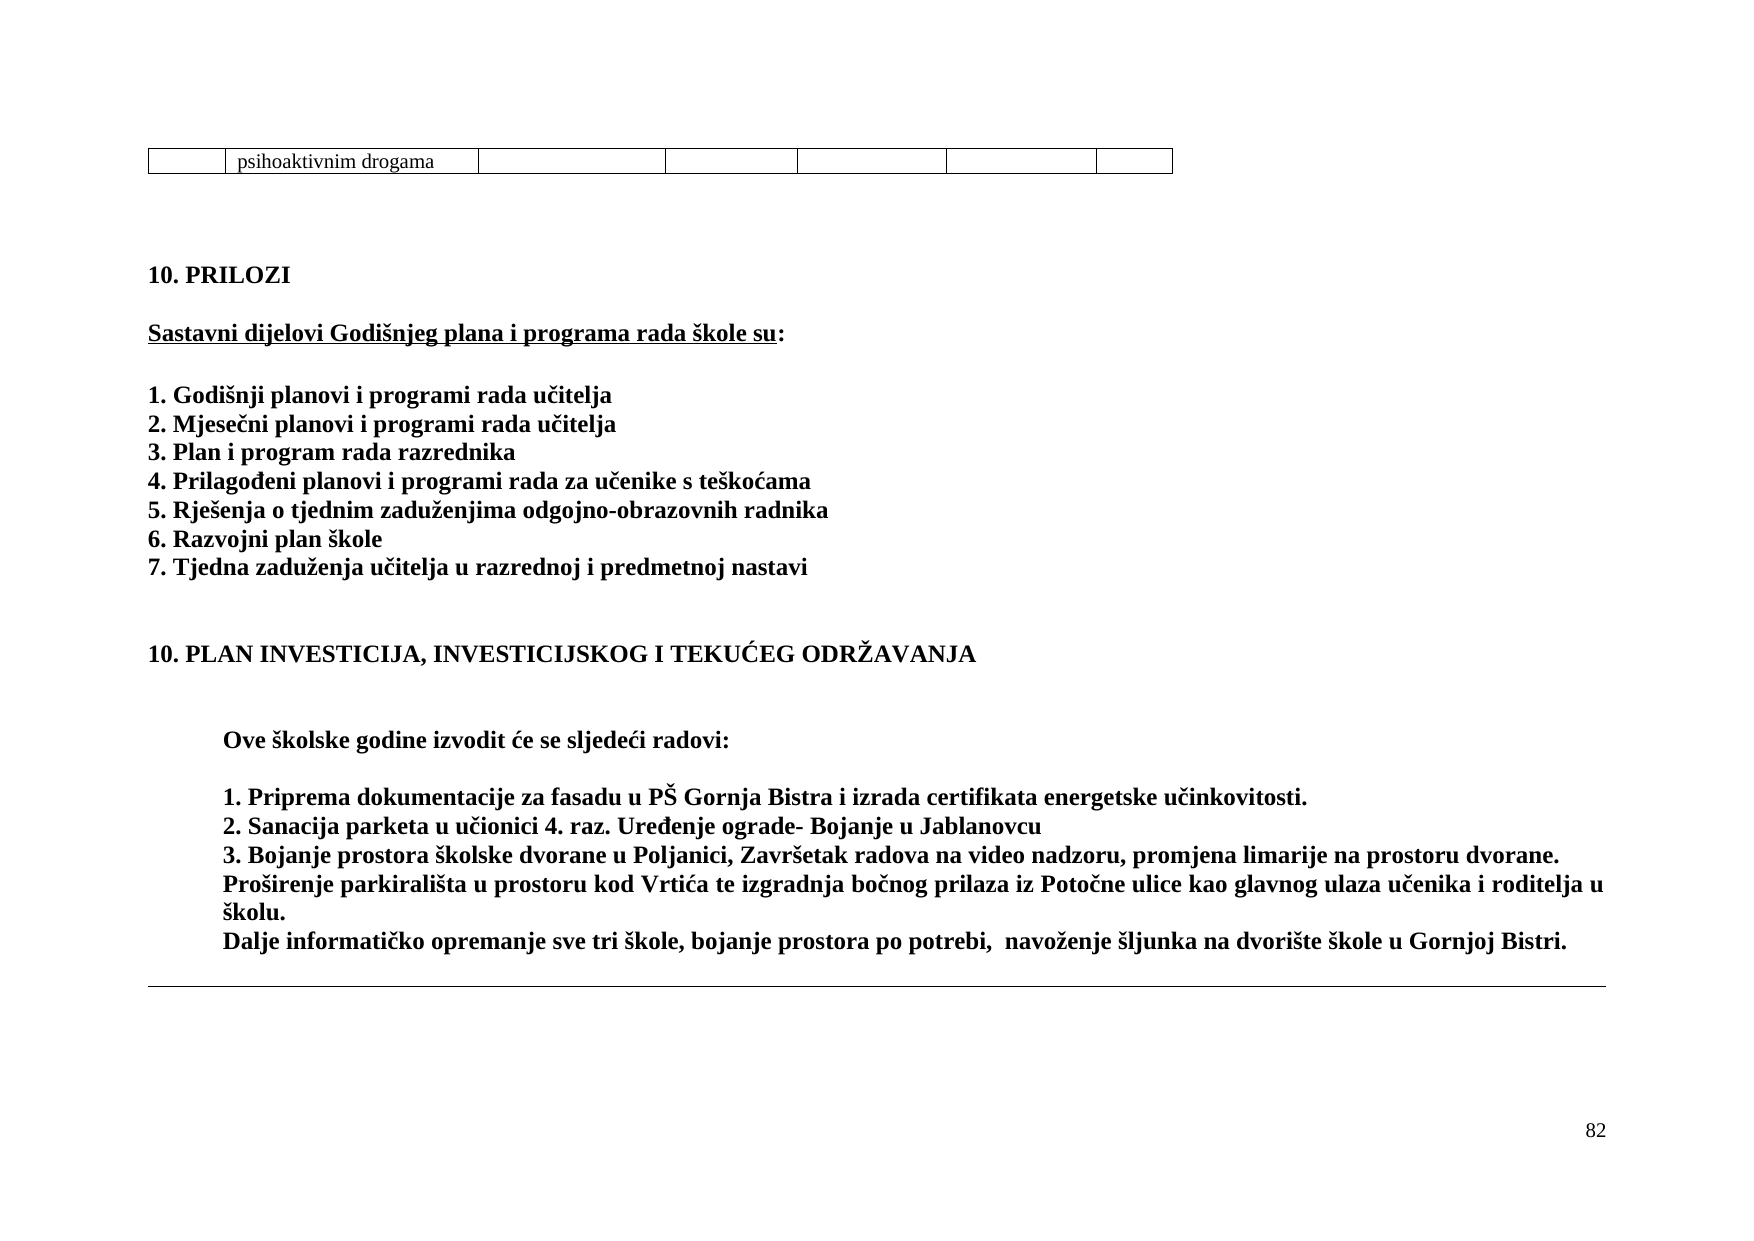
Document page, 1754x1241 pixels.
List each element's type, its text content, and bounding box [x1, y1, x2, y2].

text 10. PLAN INVESTICIJA, INVESTICIJSKOG I TEKUĆEG ODRŽAVANJA [148, 639, 1606, 667]
text 6. Razvojni plan škole [148, 524, 1606, 552]
text 5. Rješenja o tjednim zaduženjima odgojno-obrazovnih radnika [148, 495, 1606, 524]
text 4. Prilagođeni planovi i programi rada za učenike s teškoćama [148, 466, 1606, 495]
text 3. Plan i program rada razrednika [148, 437, 1606, 466]
text 3. Bojanje prostora školske dvorane u Poljanici, Završetak radova na video nadzoru, promjena limarije na prostoru dvorane. [223, 840, 1606, 869]
text 1. Priprema dokumentacije za fasadu u PŠ Gornja Bistra i izrada certifikata energetske učinkovitosti. [223, 782, 1606, 811]
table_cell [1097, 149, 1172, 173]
text Dalje informatičko opremanje sve tri škole, bojanje prostora po potrebi, navoženje šljunka na dvorište škole u Gornjoj Bistri. [223, 926, 1606, 955]
text 7. Tjedna zaduženja učitelja u razrednoj i predmetnoj nastavi [148, 552, 1606, 581]
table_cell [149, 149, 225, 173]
text 1. Godišnji planovi i programi rada učitelja [148, 380, 1606, 409]
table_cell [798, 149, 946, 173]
text Ove školske godine izvodit će se sljedeći radovi: [223, 725, 1606, 754]
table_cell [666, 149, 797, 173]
text Proširenje parkirališta u prostoru kod Vrtića te izgradnja bočnog prilaza iz Potočne ulice kao glavnog ulaza učenika i roditelja u školu. [223, 869, 1606, 926]
text 2. Mjesečni planovi i programi rada učitelja [148, 409, 1606, 437]
text Sastavni dijelovi Godišnjeg plana i programa rada škole su: [148, 318, 1606, 346]
text 2. Sanacija parketa u učionici 4. raz. Uređenje ograde- Bojanje u Jablanovcu [223, 811, 1606, 840]
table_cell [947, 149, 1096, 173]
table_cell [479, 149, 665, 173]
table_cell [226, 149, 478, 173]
text 10. PRILOZI [148, 260, 1606, 289]
